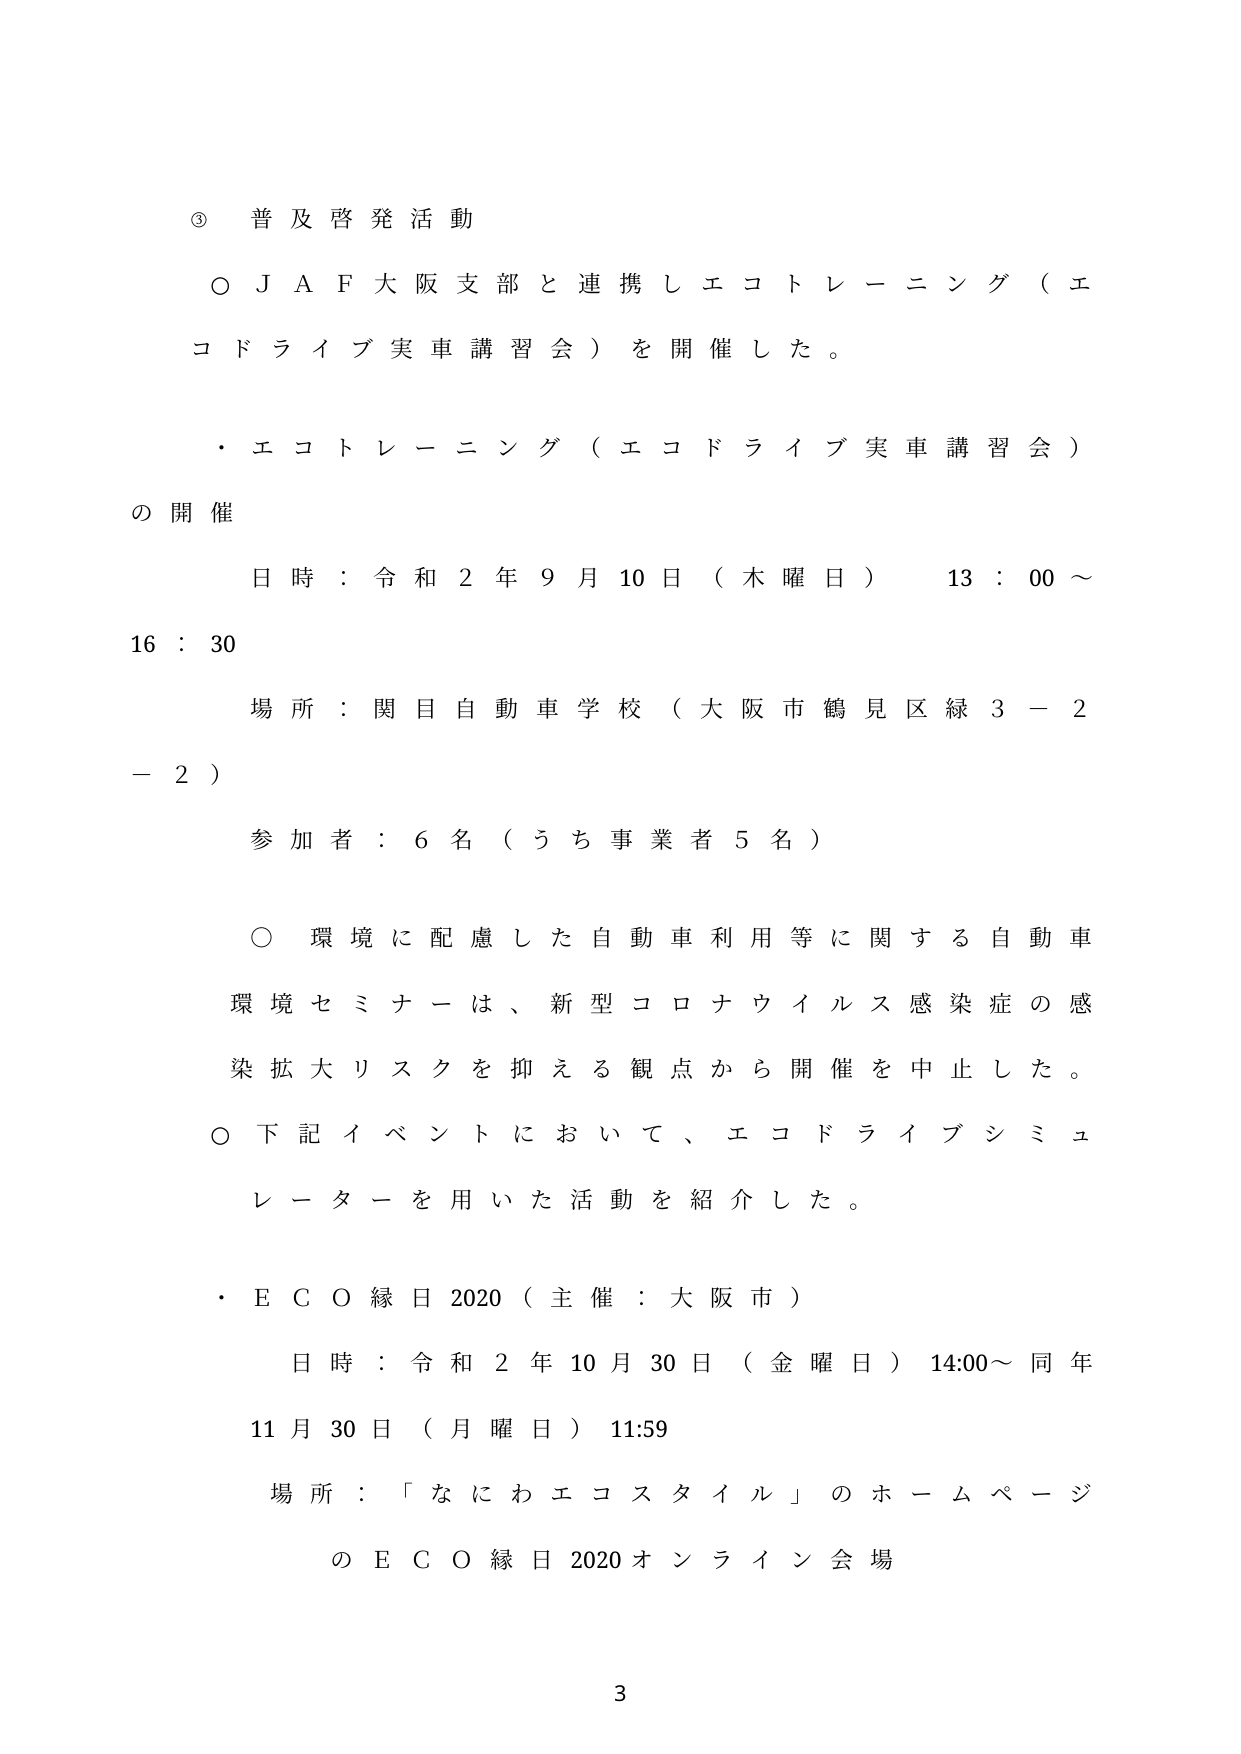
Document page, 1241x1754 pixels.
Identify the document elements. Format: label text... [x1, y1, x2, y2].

text ○ ＪＡＦ大阪支部と連携しエコトレーニング（エコドライブ実車講習会）を開催した。 [170, 250, 1110, 381]
text 場所：関目自動車学校（大阪市鶴見区緑３－２－２） [130, 675, 1110, 806]
text 日時：令和２年10月30日（金曜日）14:00～同年11月30日（月曜日）11:59 [200, 1329, 1110, 1460]
text ③ 普及啓発活動 [130, 184, 1110, 250]
text ・ＥＣＯ縁日2020（主催：大阪市） [200, 1264, 1110, 1329]
text ・エコトレーニング（エコドライブ実車講習会）の開催 [130, 413, 1110, 544]
text ○ 環境に配慮した自動車利用等に関する自動車環境セミナーは、新型コロナウイルス感染症の感染拡大リスクを抑える観点から開催を中止した。 [130, 904, 1110, 1100]
text 場所：「なにわエコスタイル」のホームページのＥＣＯ縁日2020オンライン会場 [251, 1460, 1110, 1591]
text 参加者：６名（うち事業者５名） [130, 806, 1110, 871]
text ○ 下記イベントにおいて、エコドライブシミュレーターを用いた活動を紹介した。 [200, 1100, 1110, 1231]
text 日時：令和２年９月10日（木曜日） 13：00～16：30 [130, 544, 1110, 675]
